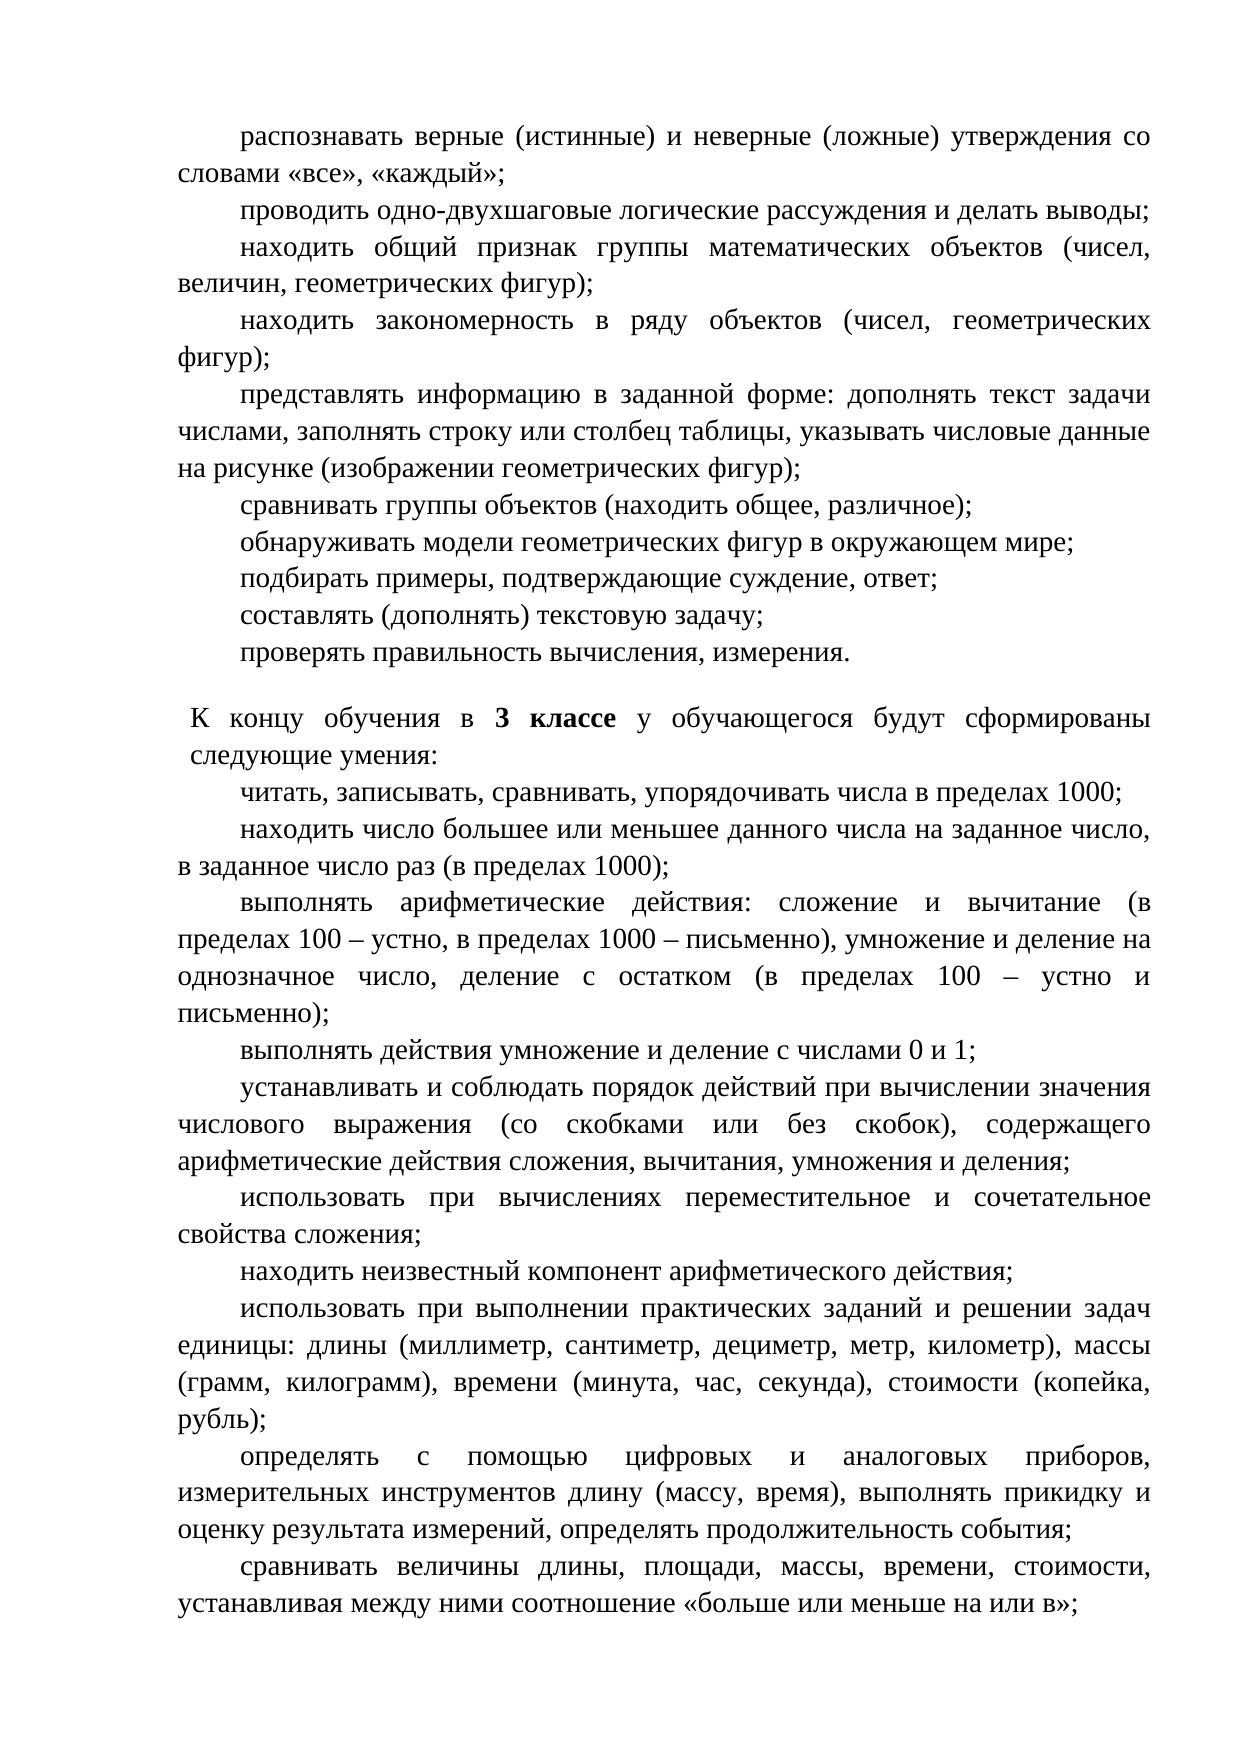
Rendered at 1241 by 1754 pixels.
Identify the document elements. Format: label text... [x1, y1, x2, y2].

text представлять информацию в заданной форме: дополнять текст задачи числами, заполнять строку или столбец таблицы, указывать числовые данные на рисунке (изображении геометрических фигур); [177, 376, 1152, 483]
text К концу обучения в 3 классе у обучающегося будут сформированы следующие умения: [190, 700, 1152, 771]
text определять с помощью цифровых и аналоговых приборов, измерительных инструментов длину (массу, время), выполнять прикидку и оценку результата измерений, определять продолжительность события; [177, 1438, 1152, 1545]
text находить общий признак группы математических объектов (чисел, величин, геометрических фигур); [177, 229, 1152, 299]
text проверять правильность вычисления, измерения. [177, 634, 1152, 668]
text находить неизвестный компонент арифметического действия; [177, 1253, 1152, 1287]
text использовать при вычислениях переместительное и сочетательное свойства сложения; [177, 1179, 1152, 1250]
text использовать при выполнении практических заданий и решении задач единицы: длины (миллиметр, сантиметр, дециметр, метр, километр), массы (грамм, килограмм), времени (минута, час, секунда), стоимости (копейка, рубль); [177, 1290, 1152, 1434]
text находить число большее или меньшее данного числа на заданное число, в заданное число раз (в пределах 1000); [177, 811, 1152, 881]
text сравнивать группы объектов (находить общее, различное); [177, 487, 1152, 520]
text устанавливать и соблюдать порядок действий при вычислении значения числового выражения (со скобками или без скобок), содержащего арифметические действия сложения, вычитания, умножения и деления; [177, 1069, 1152, 1176]
text подбирать примеры, подтверждающие суждение, ответ; [177, 561, 1152, 594]
text выполнять арифметические действия: сложение и вычитание (в пределах 100 – устно, в пределах 1000 – письменно), умножение и деление на однозначное число, деление с остатком (в пределах 100 – устно и письменно); [177, 884, 1152, 1029]
text находить закономерность в ряду объектов (чисел, геометрических фигур); [177, 302, 1152, 373]
text сравнивать величины длины, площади, массы, времени, стоимости, устанавливая между ними соотношение «больше или меньше на или в»; [177, 1548, 1152, 1619]
text составлять (дополнять) текстовую задачу; [177, 597, 1152, 631]
text проводить одно-двухшаговые логические рассуждения и делать выводы; [177, 192, 1152, 225]
text выполнять действия умножение и деление с числами 0 и 1; [177, 1032, 1152, 1066]
text распознавать верные (истинные) и неверные (ложные) утверждения со словами «все», «каждый»; [177, 118, 1152, 188]
text обнаруживать модели геометрических фигур в окружающем мире; [177, 524, 1152, 557]
text читать, записывать, сравнивать, упорядочивать числа в пределах 1000; [177, 774, 1152, 807]
